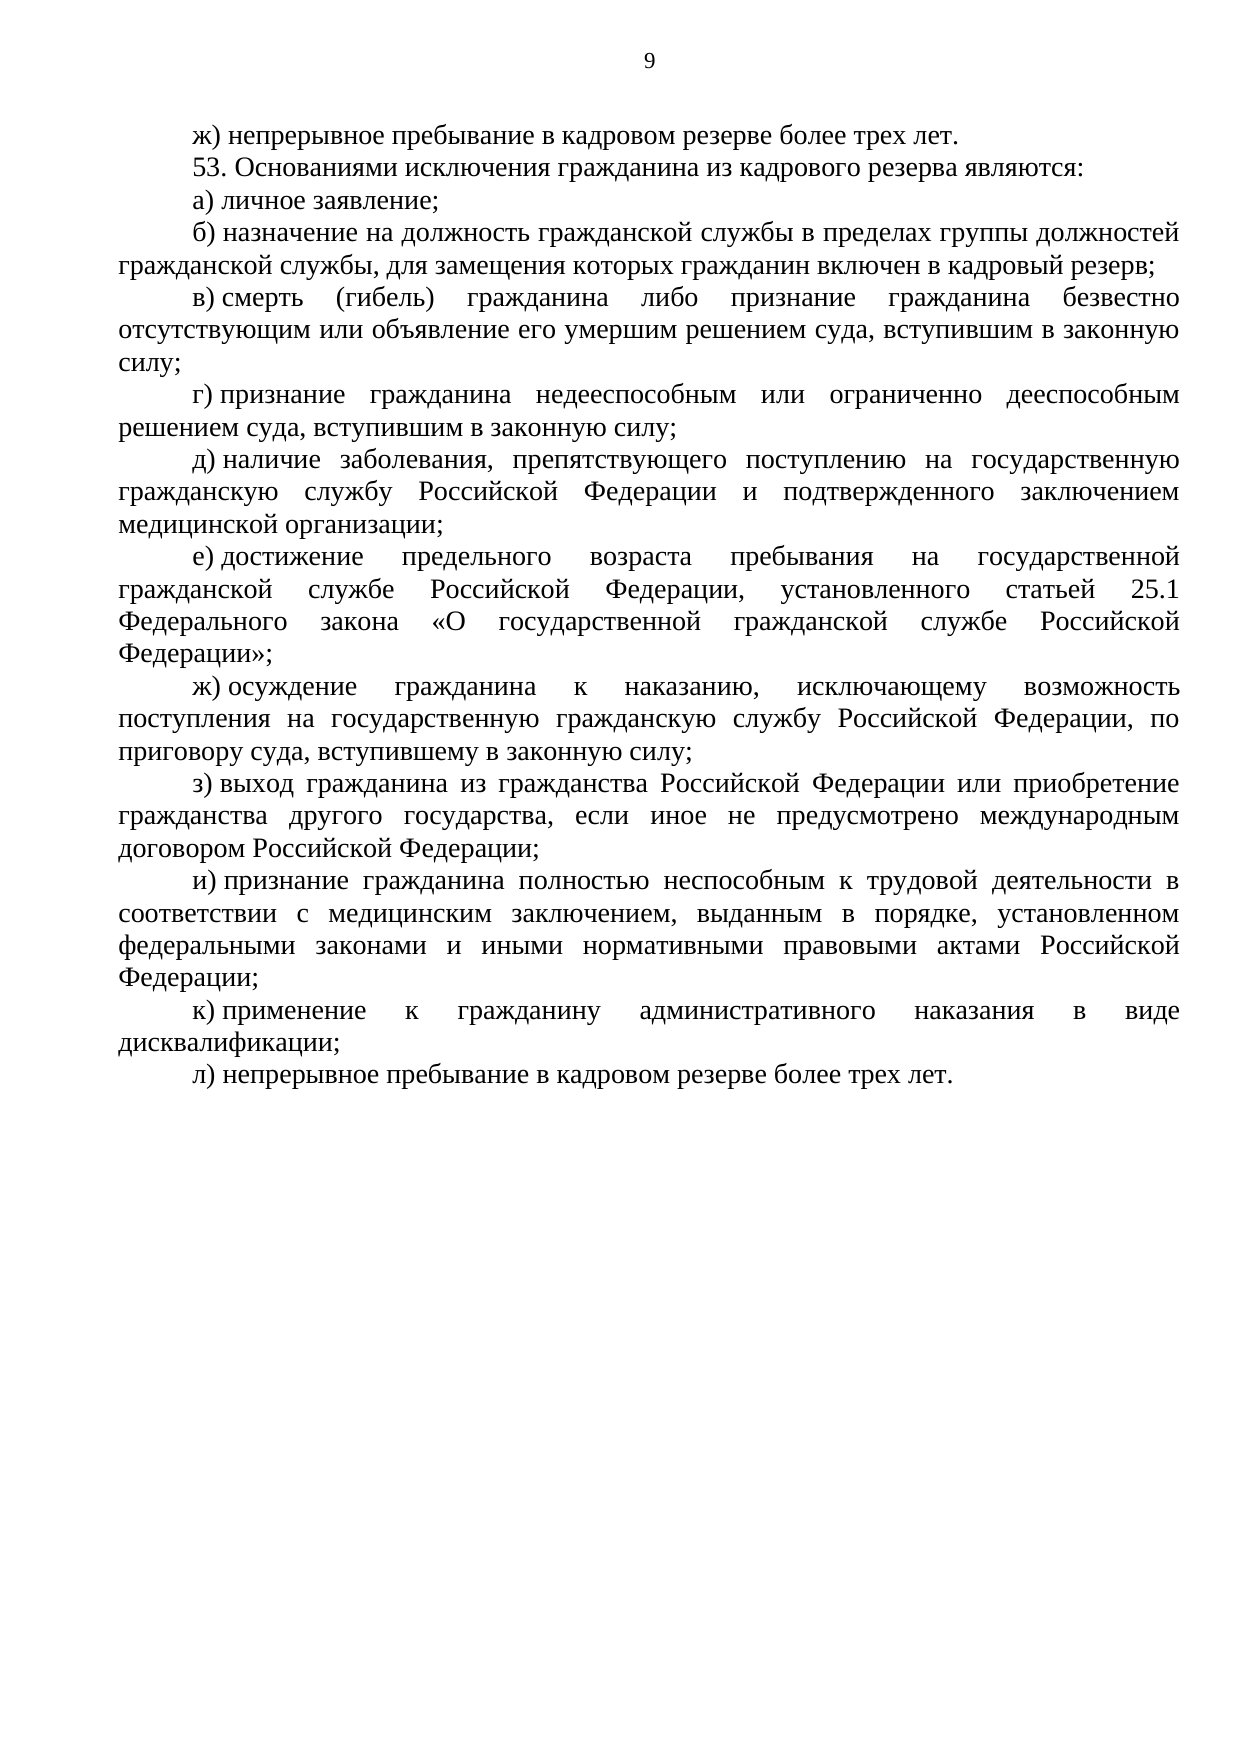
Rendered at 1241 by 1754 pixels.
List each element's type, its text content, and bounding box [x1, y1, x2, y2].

text г) признание гражданина недееспособным или ограниченно дееспособным решением суда, вступившим в законную силу; [118, 377, 1181, 442]
text л) непрерывное пребывание в кадровом резерве более трех лет. [118, 1058, 1181, 1090]
text е) достижение предельного возраста пребывания на государственной гражданской службе Российской Федерации, установленного статьей 25.1 Федерального закона «О государственной гражданской службе Российской Федерации»; [118, 539, 1181, 669]
text и) признание гражданина полностью неспособным к трудовой деятельности в соответствии с медицинским заключением, выданным в порядке, установленном федеральными законами и иными нормативными правовыми актами Российской Федерации; [118, 863, 1181, 993]
text б) назначение на должность гражданской службы в пределах группы должностей гражданской службы, для замещения которых гражданин включен в кадровый резерв; [118, 215, 1181, 280]
text а) личное заявление; [118, 183, 1181, 215]
text ж) осуждение гражданина к наказанию, исключающему возможность поступления на государственную гражданскую службу Российской Федерации, по приговору суда, вступившему в законную силу; [118, 669, 1181, 766]
text з) выход гражданина из гражданства Российской Федерации или приобретение гражданства другого государства, если иное не предусмотрено международным договором Российской Федерации; [118, 766, 1181, 863]
text в) смерть (гибель) гражданина либо признание гражданина безвестно отсутствующим или объявление его умершим решением суда, вступившим в законную силу; [118, 280, 1181, 377]
text 53. Основаниями исключения гражданина из кадрового резерва являются: [118, 151, 1181, 183]
text к) применение к гражданину административного наказания в виде дисквалификации; [118, 993, 1181, 1058]
text д) наличие заболевания, препятствующего поступлению на государственную гражданскую службу Российской Федерации и подтвержденного заключением медицинской организации; [118, 442, 1181, 539]
text ж) непрерывное пребывание в кадровом резерве более трех лет. [118, 118, 1181, 151]
